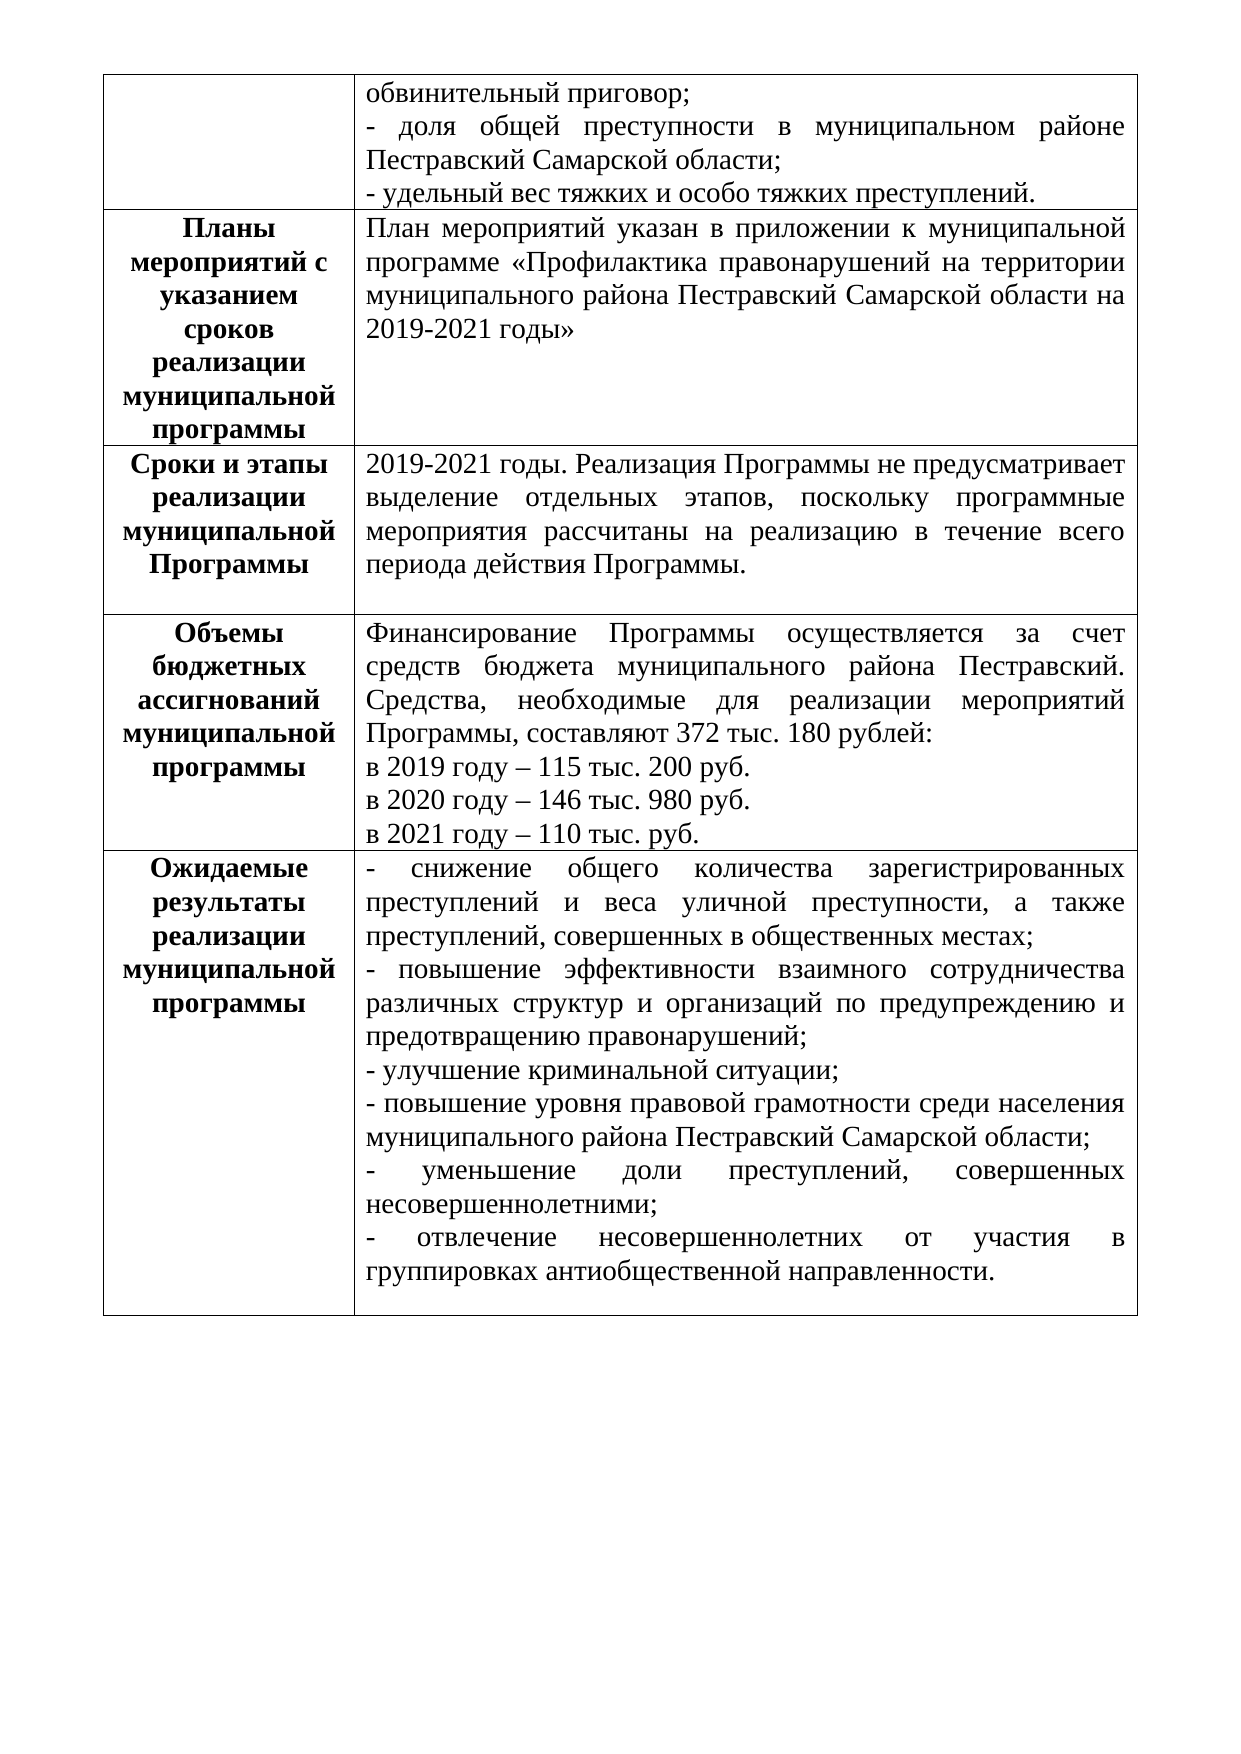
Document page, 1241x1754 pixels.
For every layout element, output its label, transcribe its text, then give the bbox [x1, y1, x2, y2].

table_cell 2019-2021 годы. Реализация Программы не предусматривает выделение отдельных этапов, поскольку программные мероприятия рассчитаны на реализацию в течение всего периода действия Программы. [355, 446, 1137, 614]
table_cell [104, 75, 354, 209]
table_cell Планы мероприятий с указанием сроков реализации муниципальной программы [104, 210, 354, 445]
table_cell Финансирование Программы осуществляется за счет средств бюджета муниципального района Пестравский. Средства, необходимые для реализации мероприятий Программы, составляют 372 тыс. 180 рублей: в 2019 году – 115 тыс. 200 руб. в 2020 году – 146 тыс. 980 руб. в 2021 году – 110 тыс. руб. [355, 615, 1137, 849]
table_cell Объемы бюджетных ассигнований муниципальной программы [104, 615, 354, 849]
table_cell Сроки и этапы реализации муниципальной Программы [104, 446, 354, 614]
table_cell Ожидаемые результаты реализации муниципальной программы [104, 851, 354, 1314]
table_cell - снижение общего количества зарегистрированных преступлений и веса уличной преступности, а также преступлений, совершенных в общественных местах; - повышение эффективности взаимного сотрудничества различных структур и организаций по предупреждению и предотвращению правонарушений; - улучшение криминальной ситуации; - повышение уровня правовой грамотности среди населения муниципального района Пестравский Самарской области; - уменьшение доли преступлений, совершенных несовершеннолетними; - отвлечение несовершеннолетних от участия в группировках антиобщественной направленности. [355, 851, 1137, 1314]
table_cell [355, 75, 1137, 209]
table_cell План мероприятий указан в приложении к муниципальной программе «Профилактика правонарушений на территории муниципального района Пестравский Самарской области на 2019-2021 годы» [355, 210, 1137, 445]
